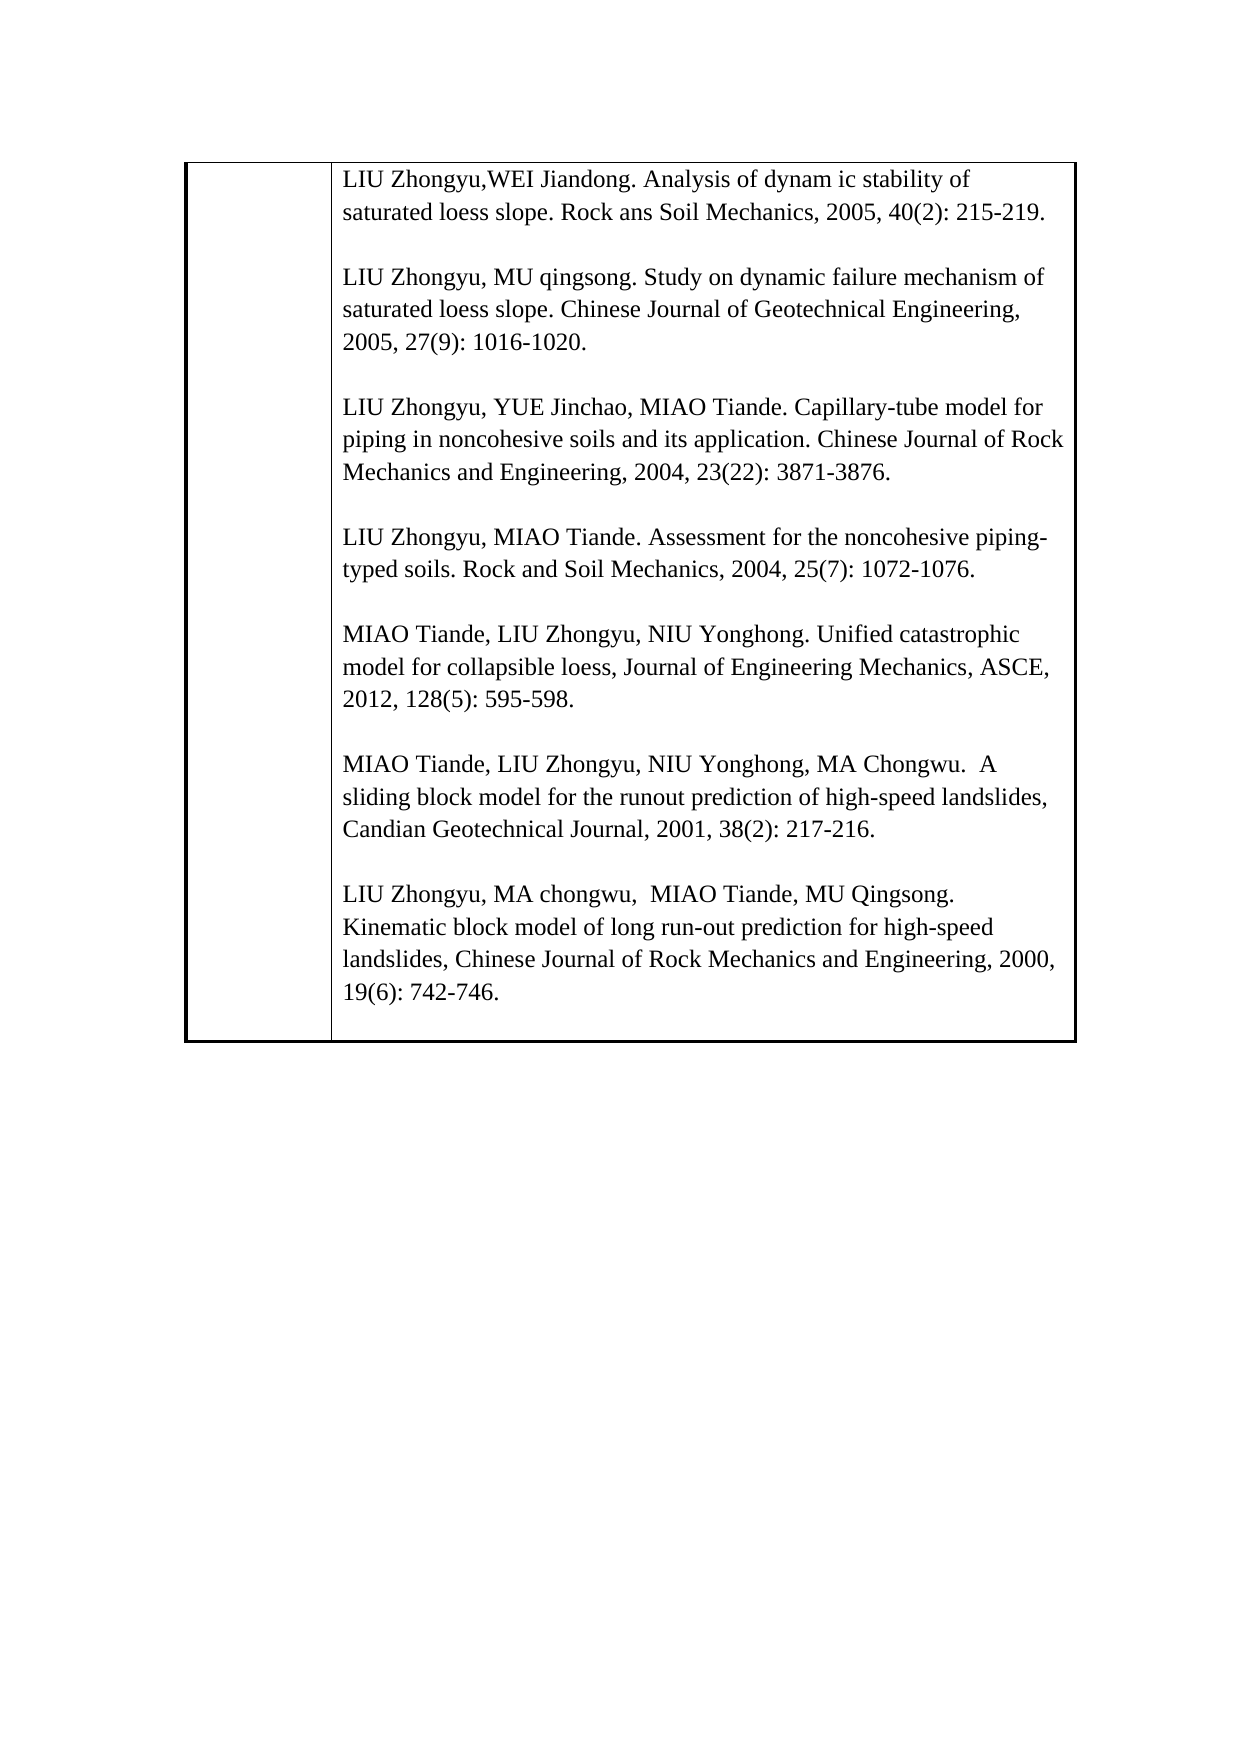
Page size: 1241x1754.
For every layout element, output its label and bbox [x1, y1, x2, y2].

table_cell [188, 163, 331, 1040]
table_cell [332, 163, 1074, 1040]
